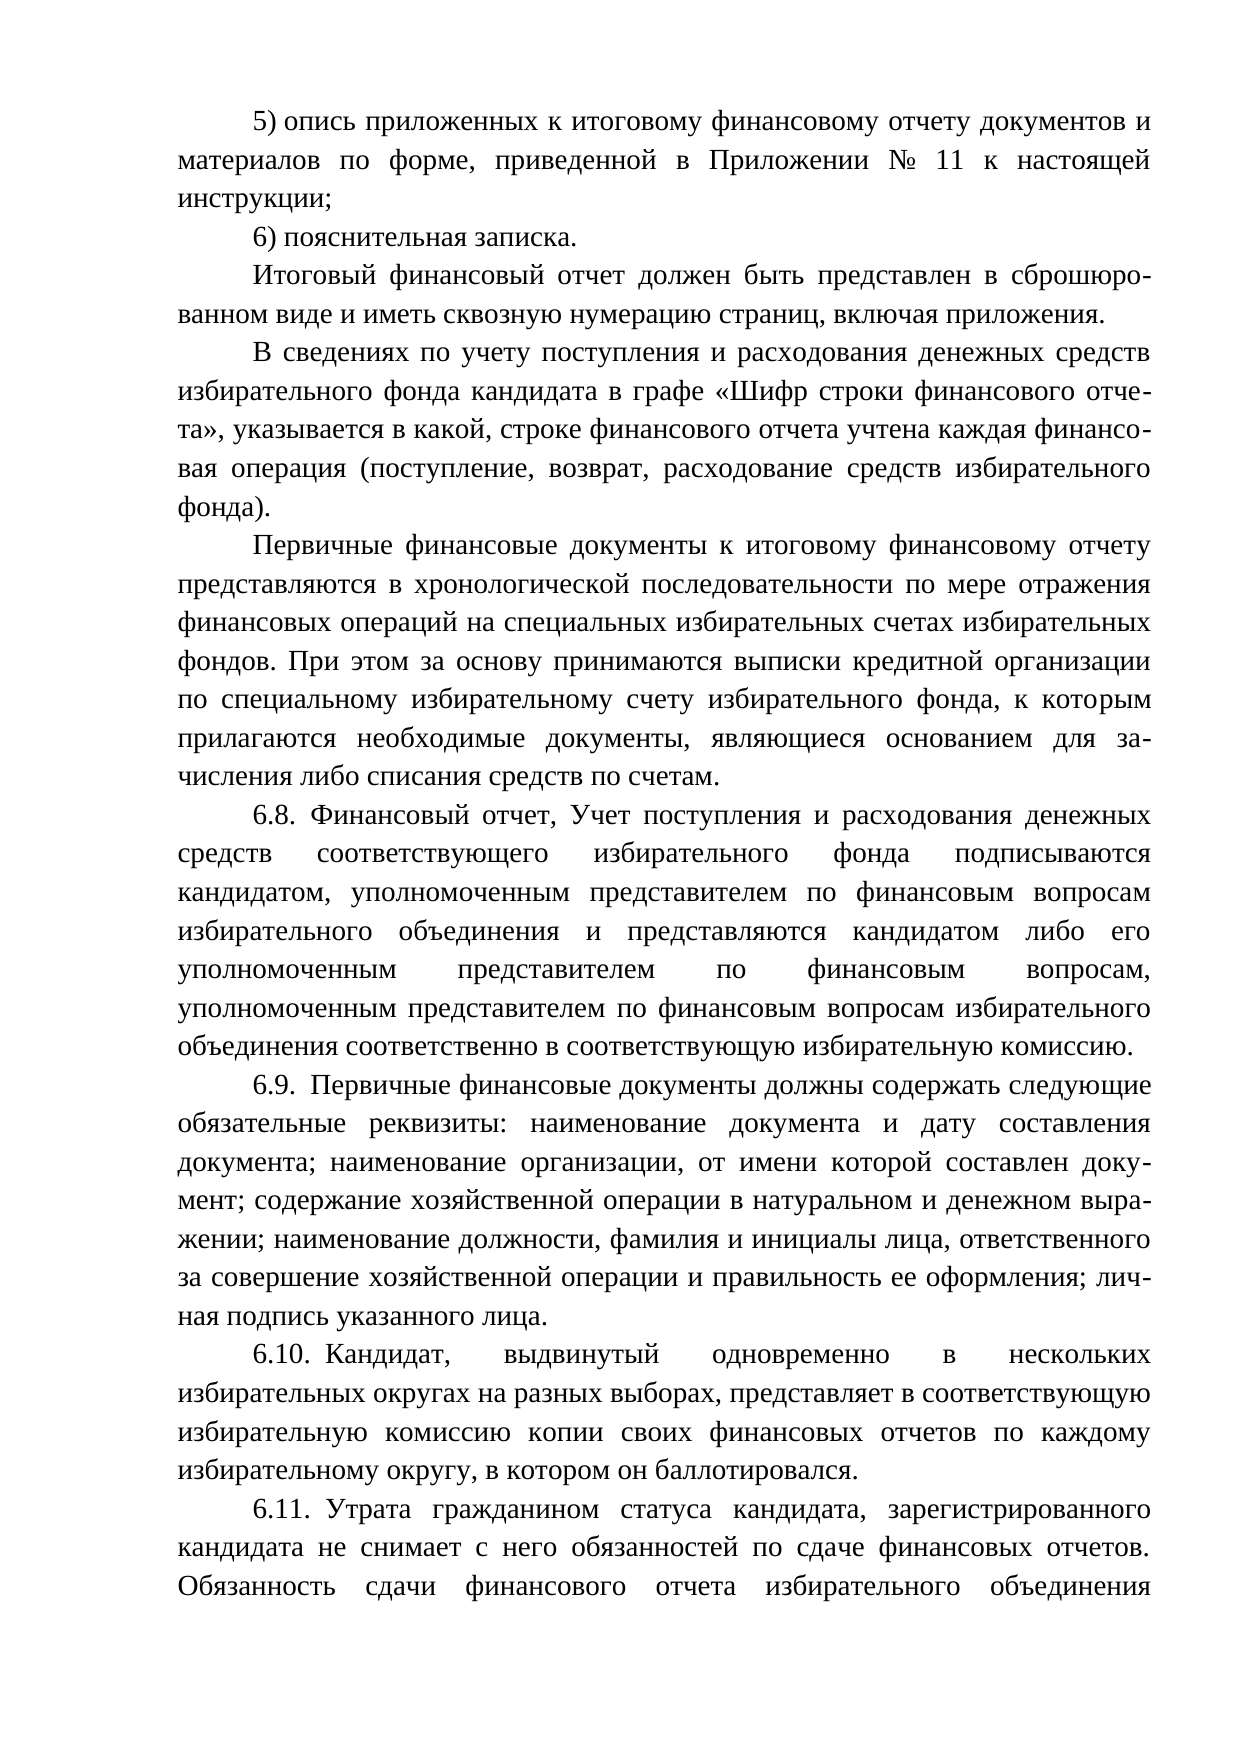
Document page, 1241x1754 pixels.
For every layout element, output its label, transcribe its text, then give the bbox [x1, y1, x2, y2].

list Кандидат, выдвинутый одновременно в нескольких избирательных округах на разных выборах, представляет в соответствующую избирательную комиссию копии своих финансовых отчетов по каждому избирательному округу, в котором он баллотировался. [177, 1337, 1152, 1486]
list Финансовый отчет, Учет поступления и расходования денежных средств соответствующего избирательного фонда подписываются кандидатом, уполномоченным представителем по финансовым вопросам избирательного объединения и представляются кандидатом либо его уполномоченным представителем по финансовым вопросам, уполномоченным представителем по финансовым вопросам избирательного объединения соответственно в соответствующую избирательную комиссию. [177, 797, 1152, 1062]
list Первичные финансовые документы должны содержать следующие обязательные реквизиты: наименование документа и дату составления документа; наименование организации, от имени которой составлен документ; содержание хозяйственной операции в натуральном и денежном выражении; наименование должности, фамилия и инициалы лица, ответственного за совершение хозяйственной операции и правильность ее оформления; личная подпись указанного лица. [177, 1067, 1152, 1332]
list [177, 1491, 1152, 1601]
text Первичные финансовые документы к итоговому финансовому отчету представляются в хронологической последовательности по мере отражения финансовых операций на специальных избирательных счетах избирательных фондов. При этом за основу принимаются выписки кредитной организации по специальному избирательному счету избирательного фонда, к которым прилагаются необходимые документы, являющиеся основанием для зачисления либо списания средств по счетам. [177, 527, 1152, 792]
text Итоговый финансовый отчет должен быть представлен в сброшюрованном виде и иметь сквозную нумерацию страниц, включая приложения. [177, 257, 1152, 329]
text 6) пояснительная записка. [177, 219, 1152, 252]
text В сведениях по учету поступления и расходования денежных средств избирательного фонда кандидата в графе «Шифр строки финансового отчета», указывается в какой, строке финансового отчета учтена каждая финансовая операция (поступление, возврат, расходование средств избирательного фонда). [177, 334, 1152, 522]
list опись приложенных к итоговому финансовому отчету документов и материалов по форме, приведенной в Приложении № 11 к настоящей инструкции; [177, 103, 1152, 214]
